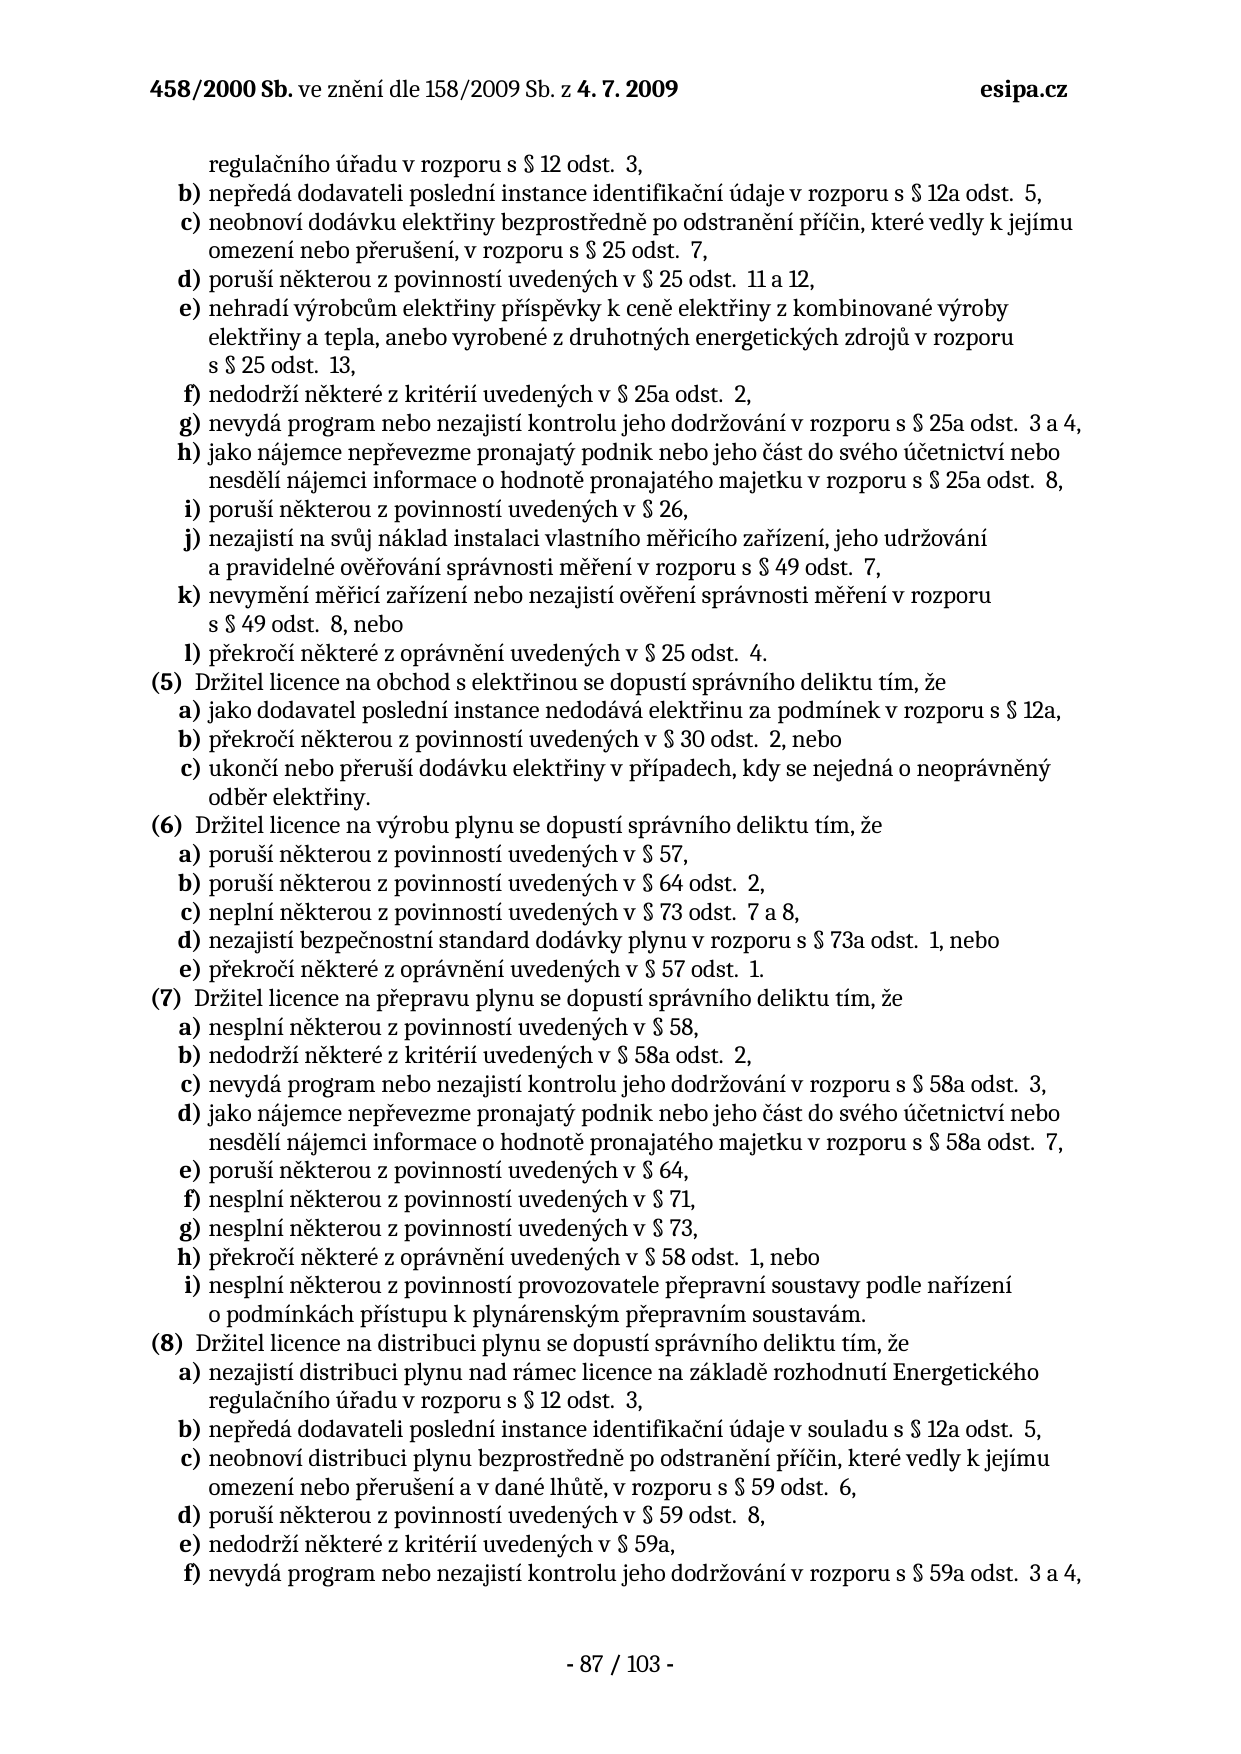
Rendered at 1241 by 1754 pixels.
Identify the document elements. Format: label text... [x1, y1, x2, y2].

text c) ukončí nebo přeruší dodávku elektřiny v případech, kdy se nejedná o neoprávněný odběr elektřiny. [150, 754, 1090, 811]
text f) nevydá program nebo nezajistí kontrolu jeho dodržování v rozporu s § 59a odst. 3 a 4, [150, 1559, 1090, 1587]
text e) nedodrží některé z kritérií uvedených v § 59a, [150, 1530, 1090, 1559]
text a) nezajistí distribuci plynu nad rámec licence na základě rozhodnutí Energetického regulačního úřadu v rozporu s § 12 odst. 3, [150, 1357, 1090, 1415]
text a) nesplní některou z povinností uvedených v § 58, [150, 1012, 1090, 1041]
text b) překročí některou z povinností uvedených v § 30 odst. 2, nebo [150, 725, 1090, 754]
text f) nedodrží některé z kritérií uvedených v § 25a odst. 2, [150, 380, 1090, 409]
text (7) Držitel licence na přepravu plynu se dopustí správního deliktu tím, že [150, 984, 1090, 1012]
text j) nezajistí na svůj náklad instalaci vlastního měřicího zařízení, jeho udržování a pravidelné ověřování správnosti měření v rozporu s § 49 odst. 7, [150, 524, 1090, 581]
text c) nevydá program nebo nezajistí kontrolu jeho dodržování v rozporu s § 58a odst. 3, [150, 1070, 1090, 1099]
text (8) Držitel licence na distribuci plynu se dopustí správního deliktu tím, že [150, 1329, 1090, 1357]
text b) nedodrží některé z kritérií uvedených v § 58a odst. 2, [150, 1041, 1090, 1070]
text b) nepředá dodavateli poslední instance identifikační údaje v souladu s § 12a odst. 5, [150, 1415, 1090, 1444]
text e) nehradí výrobcům elektřiny příspěvky k ceně elektřiny z kombinované výroby elektřiny a tepla, anebo vyrobené z druhotných energetických zdrojů v rozporu s § 25 odst. 13, [150, 294, 1090, 380]
text d) poruší některou z povinností uvedených v § 25 odst. 11 a 12, [150, 265, 1090, 294]
text d) poruší některou z povinností uvedených v § 59 odst. 8, [150, 1501, 1090, 1530]
text k) nevymění měřicí zařízení nebo nezajistí ověření správnosti měření v rozporu s § 49 odst. 8, nebo [150, 581, 1090, 639]
text e) překročí některé z oprávnění uvedených v § 57 odst. 1. [150, 955, 1090, 984]
text h) překročí některé z oprávnění uvedených v § 58 odst. 1, nebo [150, 1242, 1090, 1271]
text b) nepředá dodavateli poslední instance identifikační údaje v rozporu s § 12a odst. 5, [150, 179, 1090, 207]
text f) nesplní některou z povinností uvedených v § 71, [150, 1185, 1090, 1214]
text l) překročí některé z oprávnění uvedených v § 25 odst. 4. [150, 639, 1090, 667]
text c) neobnoví dodávku elektřiny bezprostředně po odstranění příčin, které vedly k jejímu omezení nebo přerušení, v rozporu s § 25 odst. 7, [150, 207, 1090, 265]
text i) poruší některou z povinností uvedených v § 26, [150, 495, 1090, 524]
text d) nezajistí bezpečnostní standard dodávky plynu v rozporu s § 73a odst. 1, nebo [150, 926, 1090, 955]
text e) poruší některou z povinností uvedených v § 64, [150, 1156, 1090, 1185]
text i) nesplní některou z povinností provozovatele přepravní soustavy podle nařízení o podmínkách přístupu k plynárenským přepravním soustavám. [150, 1271, 1090, 1329]
text b) poruší některou z povinností uvedených v § 64 odst. 2, [150, 869, 1090, 897]
text c) neobnoví distribuci plynu bezprostředně po odstranění příčin, které vedly k jejímu omezení nebo přerušení a v dané lhůtě, v rozporu s § 59 odst. 6, [150, 1444, 1090, 1501]
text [150, 150, 1090, 179]
text (6) Držitel licence na výrobu plynu se dopustí správního deliktu tím, že [150, 811, 1090, 840]
text g) nesplní některou z povinností uvedených v § 73, [150, 1214, 1090, 1242]
text g) nevydá program nebo nezajistí kontrolu jeho dodržování v rozporu s § 25a odst. 3 a 4, [150, 409, 1090, 437]
text a) poruší některou z povinností uvedených v § 57, [150, 840, 1090, 869]
text (5) Držitel licence na obchod s elektřinou se dopustí správního deliktu tím, že [150, 667, 1090, 696]
text h) jako nájemce nepřevezme pronajatý podnik nebo jeho část do svého účetnictví nebo nesdělí nájemci informace o hodnotě pronajatého majetku v rozporu s § 25a odst. 8, [150, 437, 1090, 495]
text d) jako nájemce nepřevezme pronajatý podnik nebo jeho část do svého účetnictví nebo nesdělí nájemci informace o hodnotě pronajatého majetku v rozporu s § 58a odst. 7, [150, 1099, 1090, 1156]
text a) jako dodavatel poslední instance nedodává elektřinu za podmínek v rozporu s § 12a, [150, 696, 1090, 725]
text c) neplní některou z povinností uvedených v § 73 odst. 7 a 8, [150, 897, 1090, 926]
